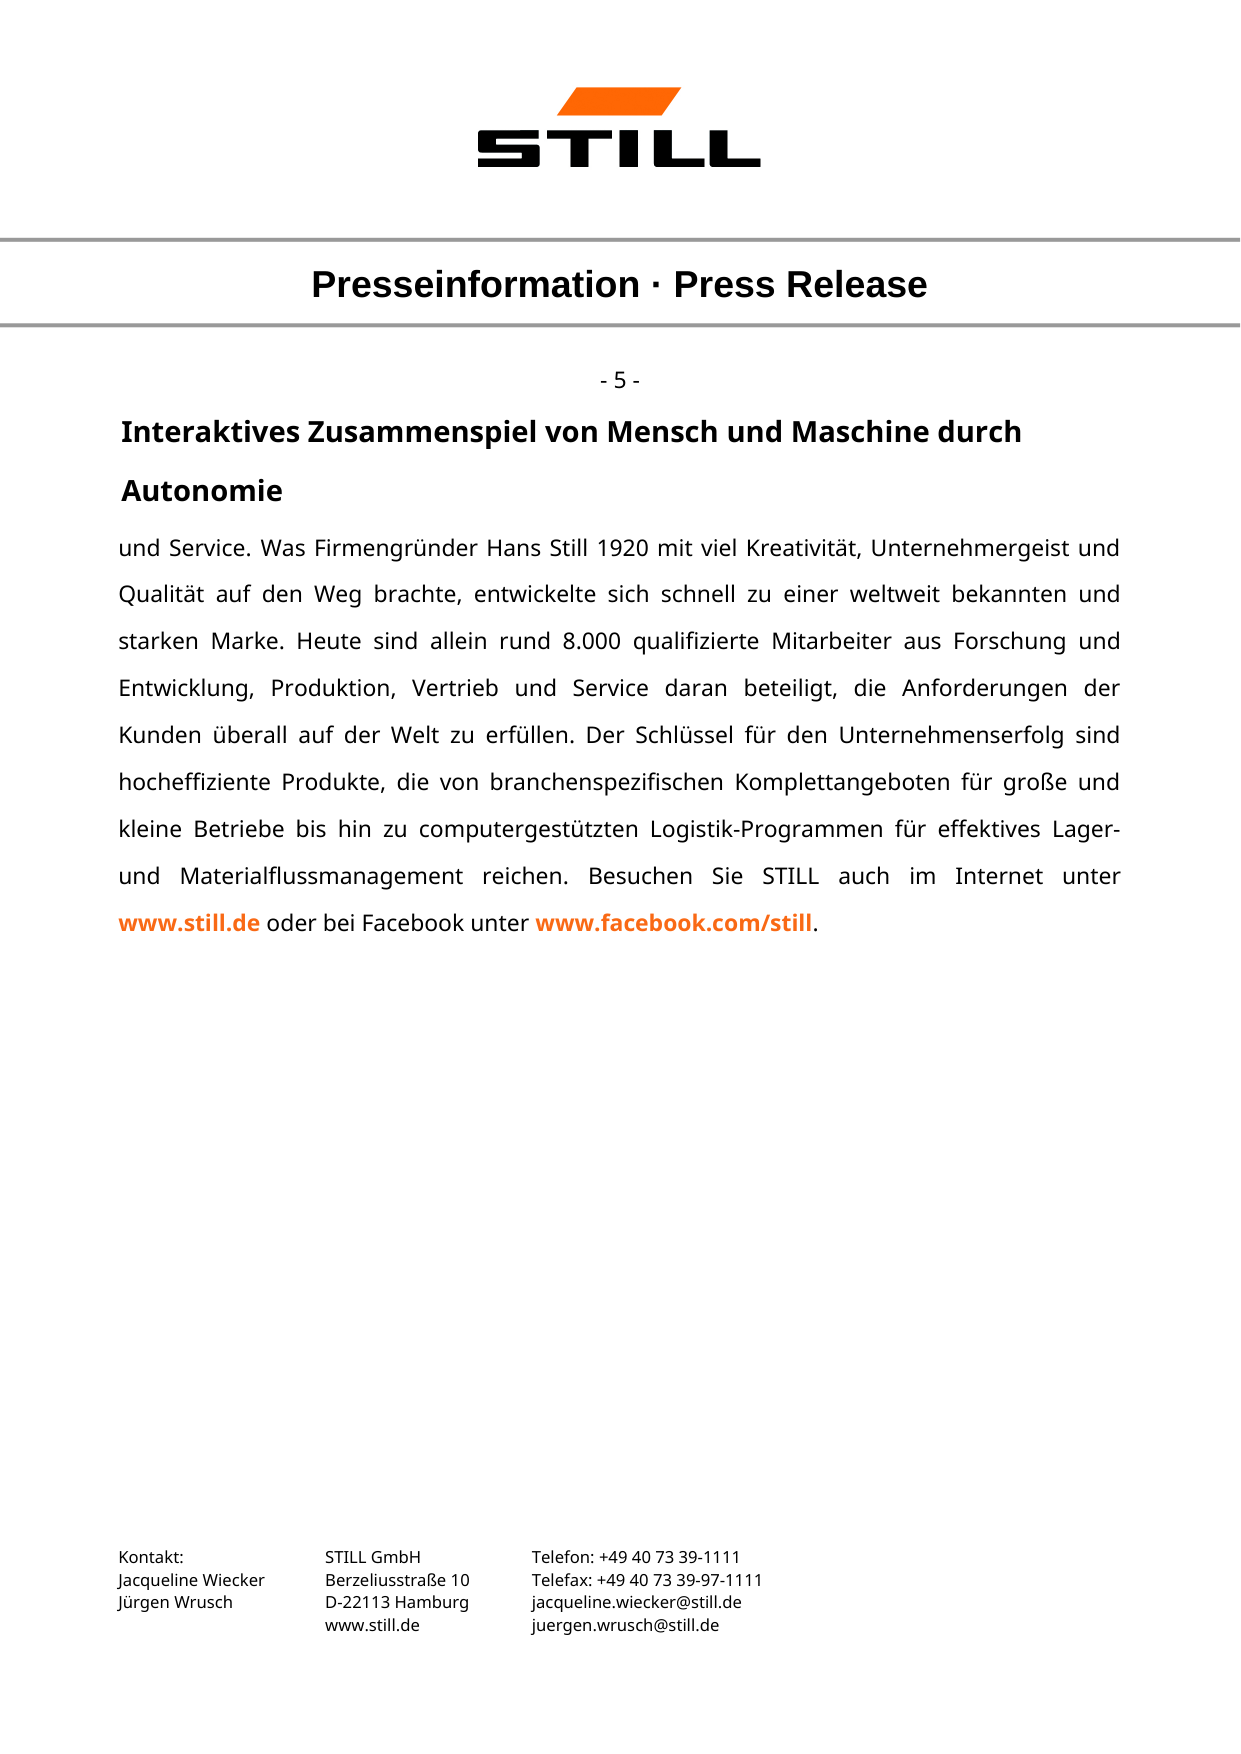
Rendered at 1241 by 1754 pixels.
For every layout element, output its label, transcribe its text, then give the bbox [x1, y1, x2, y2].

text STILL bietet maßgefertigte innerbetriebliche Logistiklösungen weltweit und realisiert das intelligente Zusammenspiel von Gabelstaplern und Lagertechnik, Software, Dienstleistungen und Service. Was Firmengründer Hans Still 1920 mit viel Kreativität, Unternehmergeist und Qualität auf den Weg brachte, entwickelte sich schnell zu einer weltweit bekannten und starken Marke. Heute sind allein rund 8.000 qualifizierte Mitarbeiter aus Forschung und Entwicklung, Produktion, Vertrieb und Service daran beteiligt, die Anforderungen der Kunden überall auf der Welt zu erfüllen. Der Schlüssel für den Unternehmenserfolg sind hocheffiziente Produkte, die von branchenspezifischen Komplettangeboten für große und kleine Betriebe bis hin zu computergestützten Logistik-Programmen für effektives Lager- und Materialflussmanagement reichen. Besuchen Sie STILL auch im Internet unter www.still.de oder bei Facebook unter www.facebook.com/still. [118, 532, 1121, 938]
picture [0, 12, 1241, 329]
